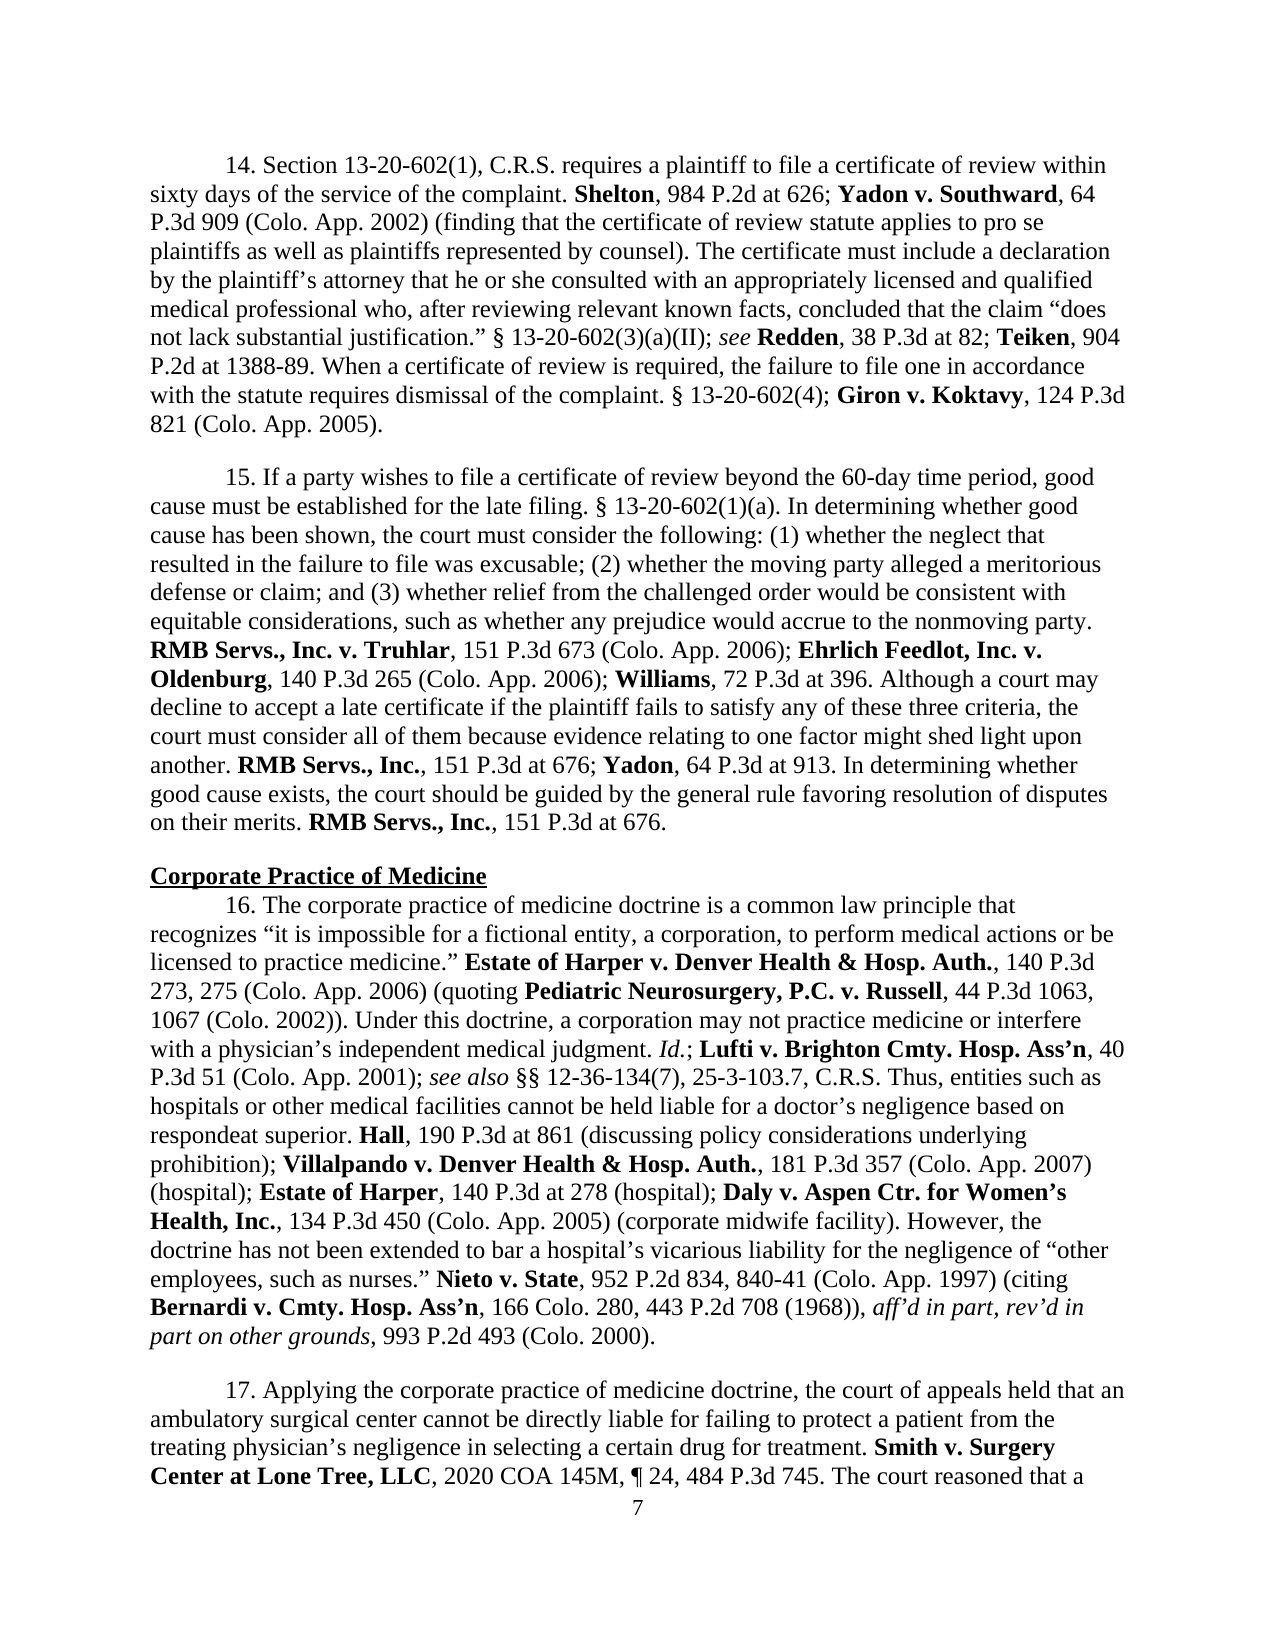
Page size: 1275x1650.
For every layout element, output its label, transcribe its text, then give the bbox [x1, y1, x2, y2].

text 15. If a party wishes to file a certificate of review beyond the 60-day time period, good cause must be established for the late filing. § 13-20-602(1)(a). In determining whether good cause has been shown, the court must consider the following: (1) whether the neglect that resulted in the failure to file was excusable; (2) whether the moving party alleged a meritorious defense or claim; and (3) whether relief from the challenged order would be consistent with equitable considerations, such as whether any prejudice would accrue to the nonmoving party. RMB Servs., Inc. v. Truhlar, 151 P.3d 673 (Colo. App. 2006); Ehrlich Feedlot, Inc. v. Oldenburg, 140 P.3d 265 (Colo. App. 2006); Williams, 72 P.3d at 396. Although a court may decline to accept a late certificate if the plaintiff fails to satisfy any of these three criteria, the court must consider all of them because evidence relating to one factor might shed light upon another. RMB Servs., Inc., 151 P.3d at 676; Yadon, 64 P.3d at 913. In determining whether good cause exists, the court should be guided by the general rule favoring resolution of disputes on their merits. RMB Servs., Inc., 151 P.3d at 676. [150, 462, 1125, 836]
text Corporate Practice of Medicine [150, 861, 1125, 890]
text 14. Section 13-20-602(1), C.R.S. requires a plaintiff to file a certificate of review within sixty days of the service of the complaint. Shelton, 984 P.2d at 626; Yadon v. Southward, 64 P.3d 909 (Colo. App. 2002) (finding that the certificate of review statute applies to pro se plaintiffs as well as plaintiffs represented by counsel). The certificate must include a declaration by the plaintiff’s attorney that he or she consulted with an appropriately licensed and qualified medical professional who, after reviewing relevant known facts, concluded that the claim “does not lack substantial justification.” § 13-20-602(3)(a)(II); see Redden, 38 P.3d at 82; Teiken, 904 P.2d at 1388-89. When a certificate of review is required, the failure to file one in accordance with the statute requires dismissal of the complaint. § 13-20-602(4); Giron v. Koktavy, 124 P.3d 821 (Colo. App. 2005). [150, 150, 1125, 437]
text 16. The corporate practice of medicine doctrine is a common law principle that recognizes “it is impossible for a fictional entity, a corporation, to perform medical actions or be licensed to practice medicine.” Estate of Harper v. Denver Health & Hosp. Auth., 140 P.3d 273, 275 (Colo. App. 2006) (quoting Pediatric Neurosurgery, P.C. v. Russell, 44 P.3d 1063, 1067 (Colo. 2002)). Under this doctrine, a corporation may not practice medicine or interfere with a physician’s independent medical judgment. Id.; Lufti v. Brighton Cmty. Hosp. Ass’n, 40 P.3d 51 (Colo. App. 2001); see also §§ 12-36-134(7), 25-3-103.7, C.R.S. Thus, entities such as hospitals or other medical facilities cannot be held liable for a doctor’s negligence based on respondeat superior. Hall, 190 P.3d at 861 (discussing policy considerations underlying prohibition); Villalpando v. Denver Health & Hosp. Auth., 181 P.3d 357 (Colo. App. 2007) (hospital); Estate of Harper, 140 P.3d at 278 (hospital); Daly v. Aspen Ctr. for Women’s Health, Inc., 134 P.3d 450 (Colo. App. 2005) (corporate midwife facility). However, the doctrine has not been extended to bar a hospital’s vicarious liability for the negligence of “other employees, such as nurses.” Nieto v. State, 952 P.2d 834, 840-41 (Colo. App. 1997) (citing Bernardi v. Cmty. Hosp. Ass’n, 166 Colo. 280, 443 P.2d 708 (1968)), aff’d in part, rev’d in part on other grounds, 993 P.2d 493 (Colo. 2000). [150, 890, 1125, 1350]
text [150, 1375, 1125, 1490]
